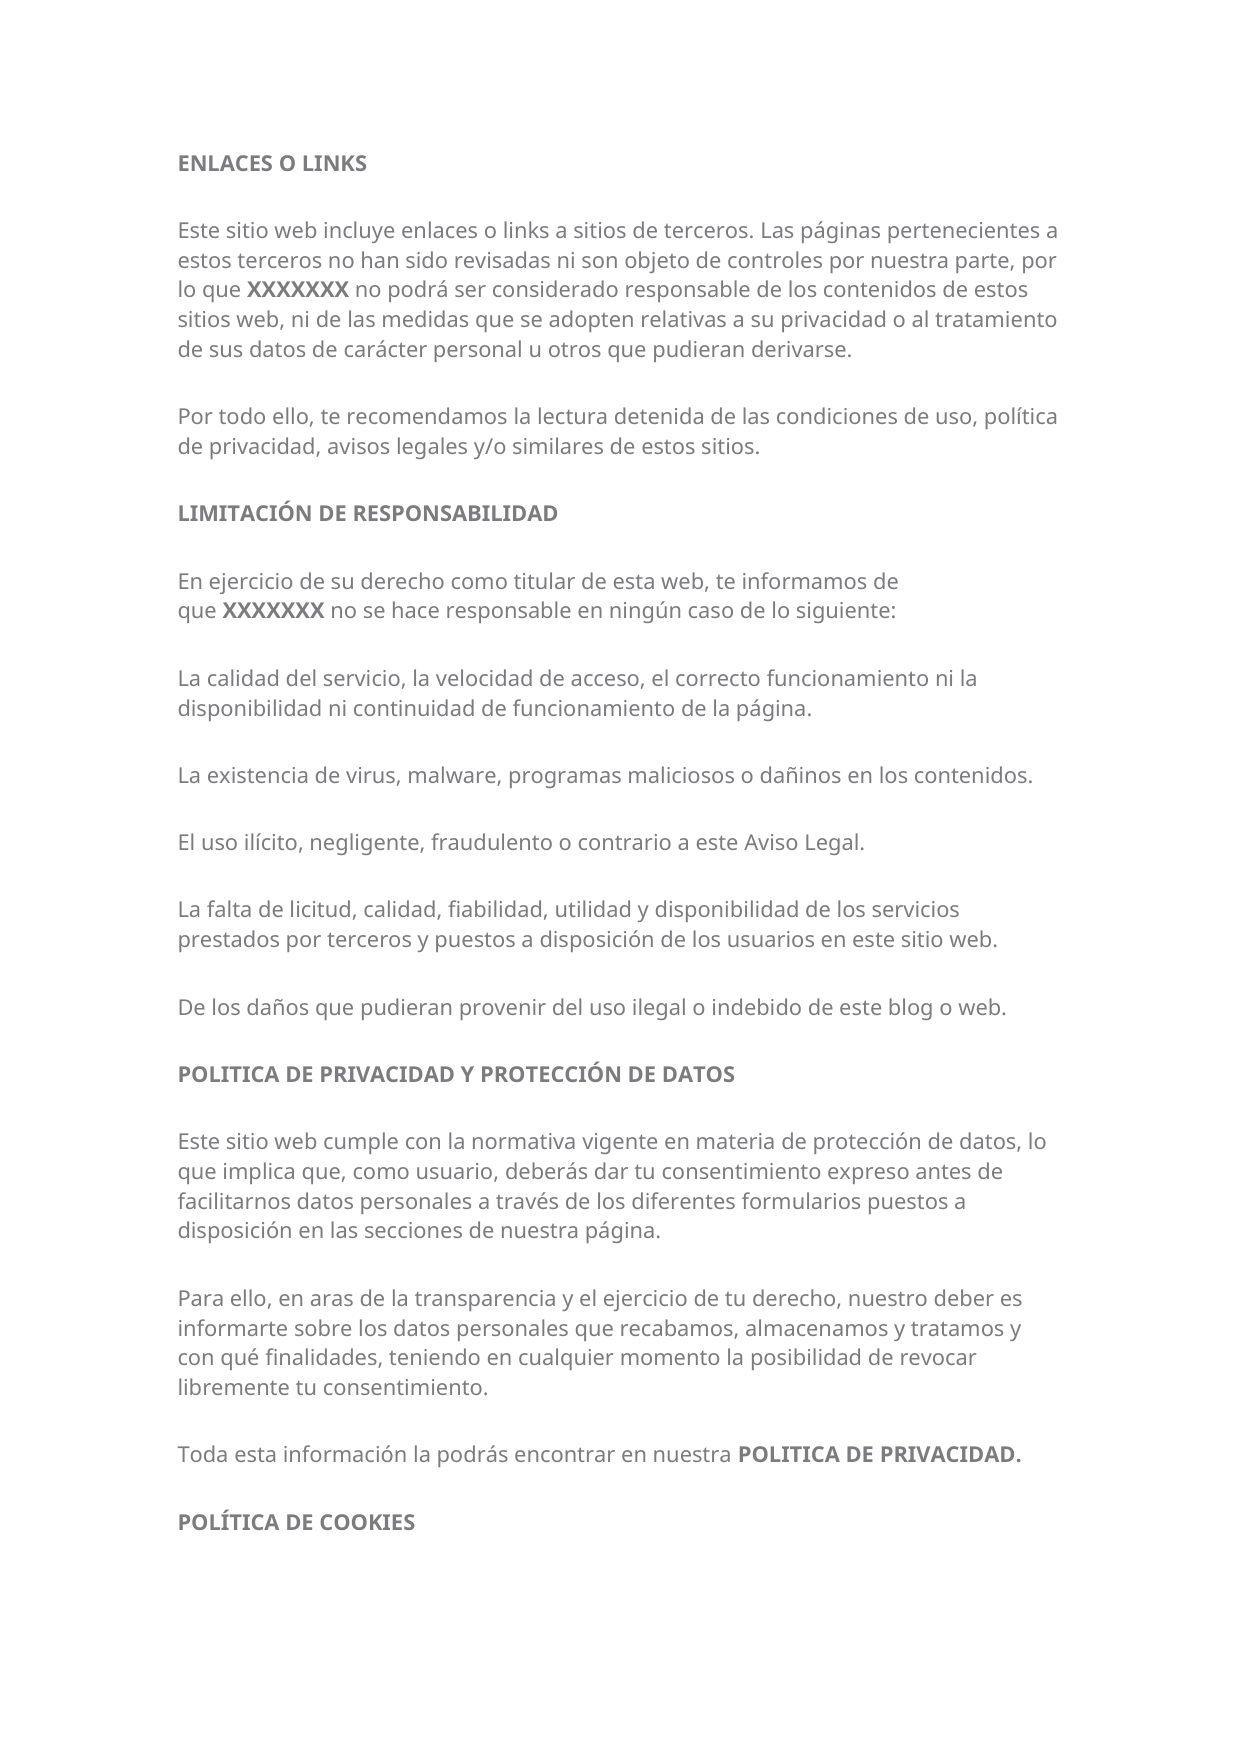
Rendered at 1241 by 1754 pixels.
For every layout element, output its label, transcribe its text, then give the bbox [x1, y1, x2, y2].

text Para ello, en aras de la transparencia y el ejercicio de tu derecho, nuestro deber es informarte sobre los datos personales que recabamos, almacenamos y tratamos y con qué finalidades, teniendo en cualquier momento la posibilidad de revocar libremente tu consentimiento. [177, 1283, 1063, 1402]
text La calidad del servicio, la velocidad de acceso, el correcto funcionamiento ni la disponibilidad ni continuidad de funcionamiento de la página. [177, 663, 1063, 722]
text La falta de licitud, calidad, fiabilidad, utilidad y disponibilidad de los servicios prestados por terceros y puestos a disposición de los usuarios en este sitio web. [177, 894, 1063, 954]
text LIMITACIÓN DE RESPONSABILIDAD [177, 498, 1063, 528]
text De los daños que pudieran provenir del uso ilegal o indebido de este blog o web. [177, 992, 1063, 1021]
text La existencia de virus, malware, programas maliciosos o dañinos en los contenidos. [177, 760, 1063, 790]
text Toda esta información la podrás encontrar en nuestra POLITICA DE PRIVACIDAD. [177, 1439, 1063, 1469]
text ENLACES O LINKS [177, 148, 1063, 177]
text Este sitio web incluye enlaces o links a sitios de terceros. Las páginas pertenecientes a estos terceros no han sido revisadas ni son objeto de controles por nuestra parte, por lo que XXXXXXX no podrá ser considerado responsable de los contenidos de estos sitios web, ni de las medidas que se adopten relativas a su privacidad o al tratamiento de sus datos de carácter personal u otros que pudieran derivarse. [177, 215, 1063, 364]
text POLITICA DE PRIVACIDAD Y PROTECCIÓN DE DATOS [177, 1059, 1063, 1089]
text En ejercicio de su derecho como titular de esta web, te informamos de que XXXXXXX no se hace responsable en ningún caso de lo siguiente: [177, 566, 1063, 625]
text Este sitio web cumple con la normativa vigente en materia de protección de datos, lo que implica que, como usuario, deberás dar tu consentimiento expreso antes de facilitarnos datos personales a través de los diferentes formularios puestos a disposición en las secciones de nuestra página. [177, 1126, 1063, 1245]
text El uso ilícito, negligente, fraudulento o contrario a este Aviso Legal. [177, 827, 1063, 857]
text POLÍTICA DE COOKIES [177, 1507, 1063, 1537]
text Por todo ello, te recomendamos la lectura detenida de las condiciones de uso, política de privacidad, avisos legales y/o similares de estos sitios. [177, 401, 1063, 461]
